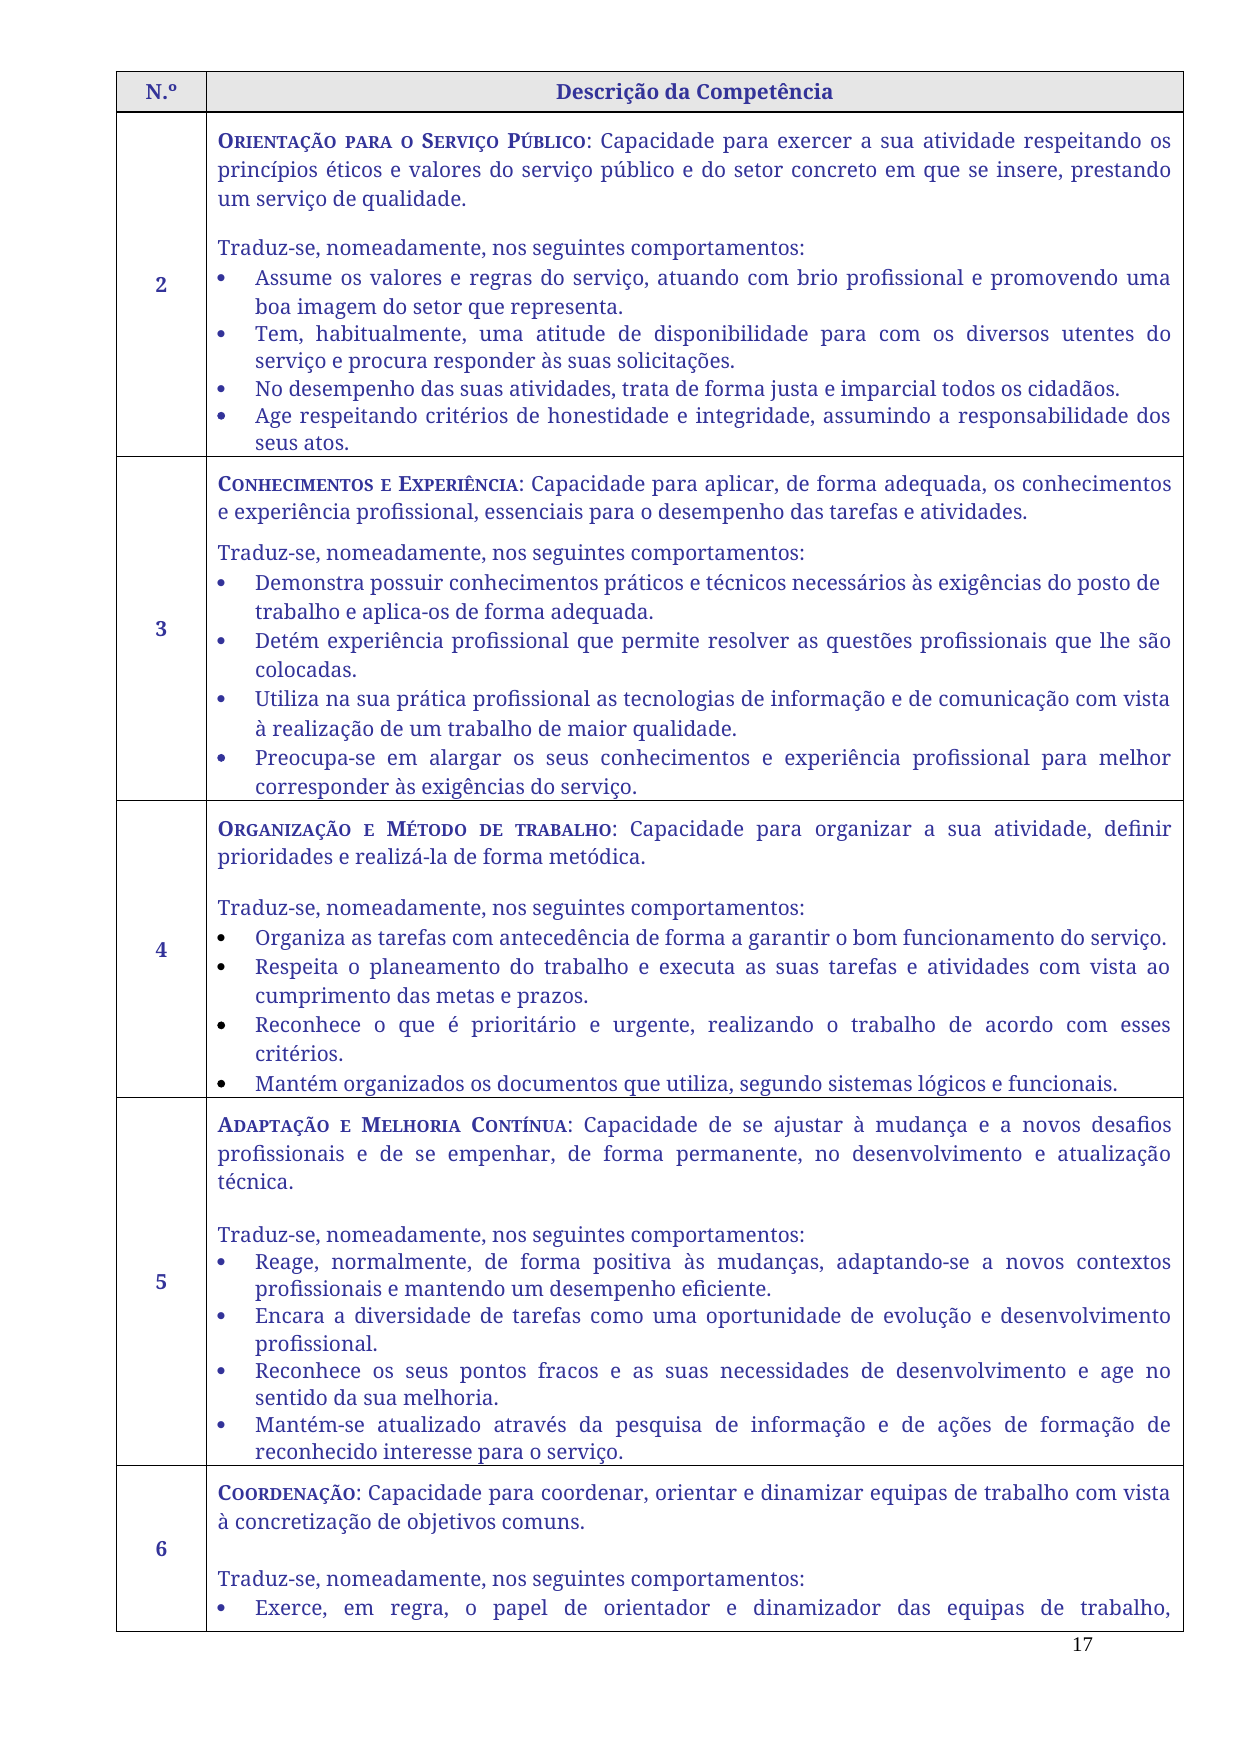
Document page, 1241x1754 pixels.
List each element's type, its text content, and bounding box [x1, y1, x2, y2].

table_cell 4 [117, 801, 206, 1097]
table_cell Adaptação e Melhoria Contínua: Capacidade de se ajustar à mudança e a novos desafios profissionais e de se empenhar, de forma permanente, no desenvolvimento e atualização técnica. Traduz-se, nomeadamente, nos seguintes comportamentos: Reage, normalmente, de forma positiva às mudanças, adaptando-se a novos contextos profissionais e mantendo um desempenho eficiente. Encara a diversidade de tarefas como uma oportunidade de evolução e desenvolvimento profissional. Reconhece os seus pontos fracos e as suas necessidades de desenvolvimento e age no sentido da sua melhoria. Mantém-se atualizado através da pesquisa de informação e de ações de formação de reconhecido interesse para o serviço. [207, 1098, 1183, 1465]
table_header N.º [117, 72, 206, 111]
table_header Descrição da Competência [207, 72, 1183, 111]
table_cell Conhecimentos e Experiência: Capacidade para aplicar, de forma adequada, os conhecimentos e experiência profissional, essenciais para o desempenho das tarefas e atividades. Traduz-se, nomeadamente, nos seguintes comportamentos: Demonstra possuir conhecimentos práticos e técnicos necessários às exigências do posto de trabalho e aplica-os de forma adequada. Detém experiência profissional que permite resolver as questões profissionais que lhe são colocadas. Utiliza na sua prática profissional as tecnologias de informação e de comunicação com vista à realização de um trabalho de maior qualidade. Preocupa-se em alargar os seus conhecimentos e experiência profissional para melhor corresponder às exigências do serviço. [207, 457, 1183, 800]
table_cell 2 [117, 113, 206, 456]
table_cell 6 [117, 1466, 206, 1631]
table_cell 3 [117, 457, 206, 800]
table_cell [207, 1466, 1183, 1631]
table_cell Organização e Método de trabalho: Capacidade para organizar a sua atividade, definir prioridades e realizá-la de forma metódica. Traduz-se, nomeadamente, nos seguintes comportamentos: Organiza as tarefas com antecedência de forma a garantir o bom funcionamento do serviço. Respeita o planeamento do trabalho e executa as suas tarefas e atividades com vista ao cumprimento das metas e prazos. Reconhece o que é prioritário e urgente, realizando o trabalho de acordo com esses critérios. Mantém organizados os documentos que utiliza, segundo sistemas lógicos e funcionais. [207, 801, 1183, 1097]
table_cell Orientação para o Serviço Público: Capacidade para exercer a sua atividade respeitando os princípios éticos e valores do serviço público e do setor concreto em que se insere, prestando um serviço de qualidade. Traduz-se, nomeadamente, nos seguintes comportamentos: Assume os valores e regras do serviço, atuando com brio profissional e promovendo uma boa imagem do setor que representa. Tem, habitualmente, uma atitude de disponibilidade para com os diversos utentes do serviço e procura responder às suas solicitações. No desempenho das suas atividades, trata de forma justa e imparcial todos os cidadãos. Age respeitando critérios de honestidade e integridade, assumindo a responsabilidade dos seus atos. [207, 113, 1183, 456]
table_cell 5 [117, 1098, 206, 1465]
